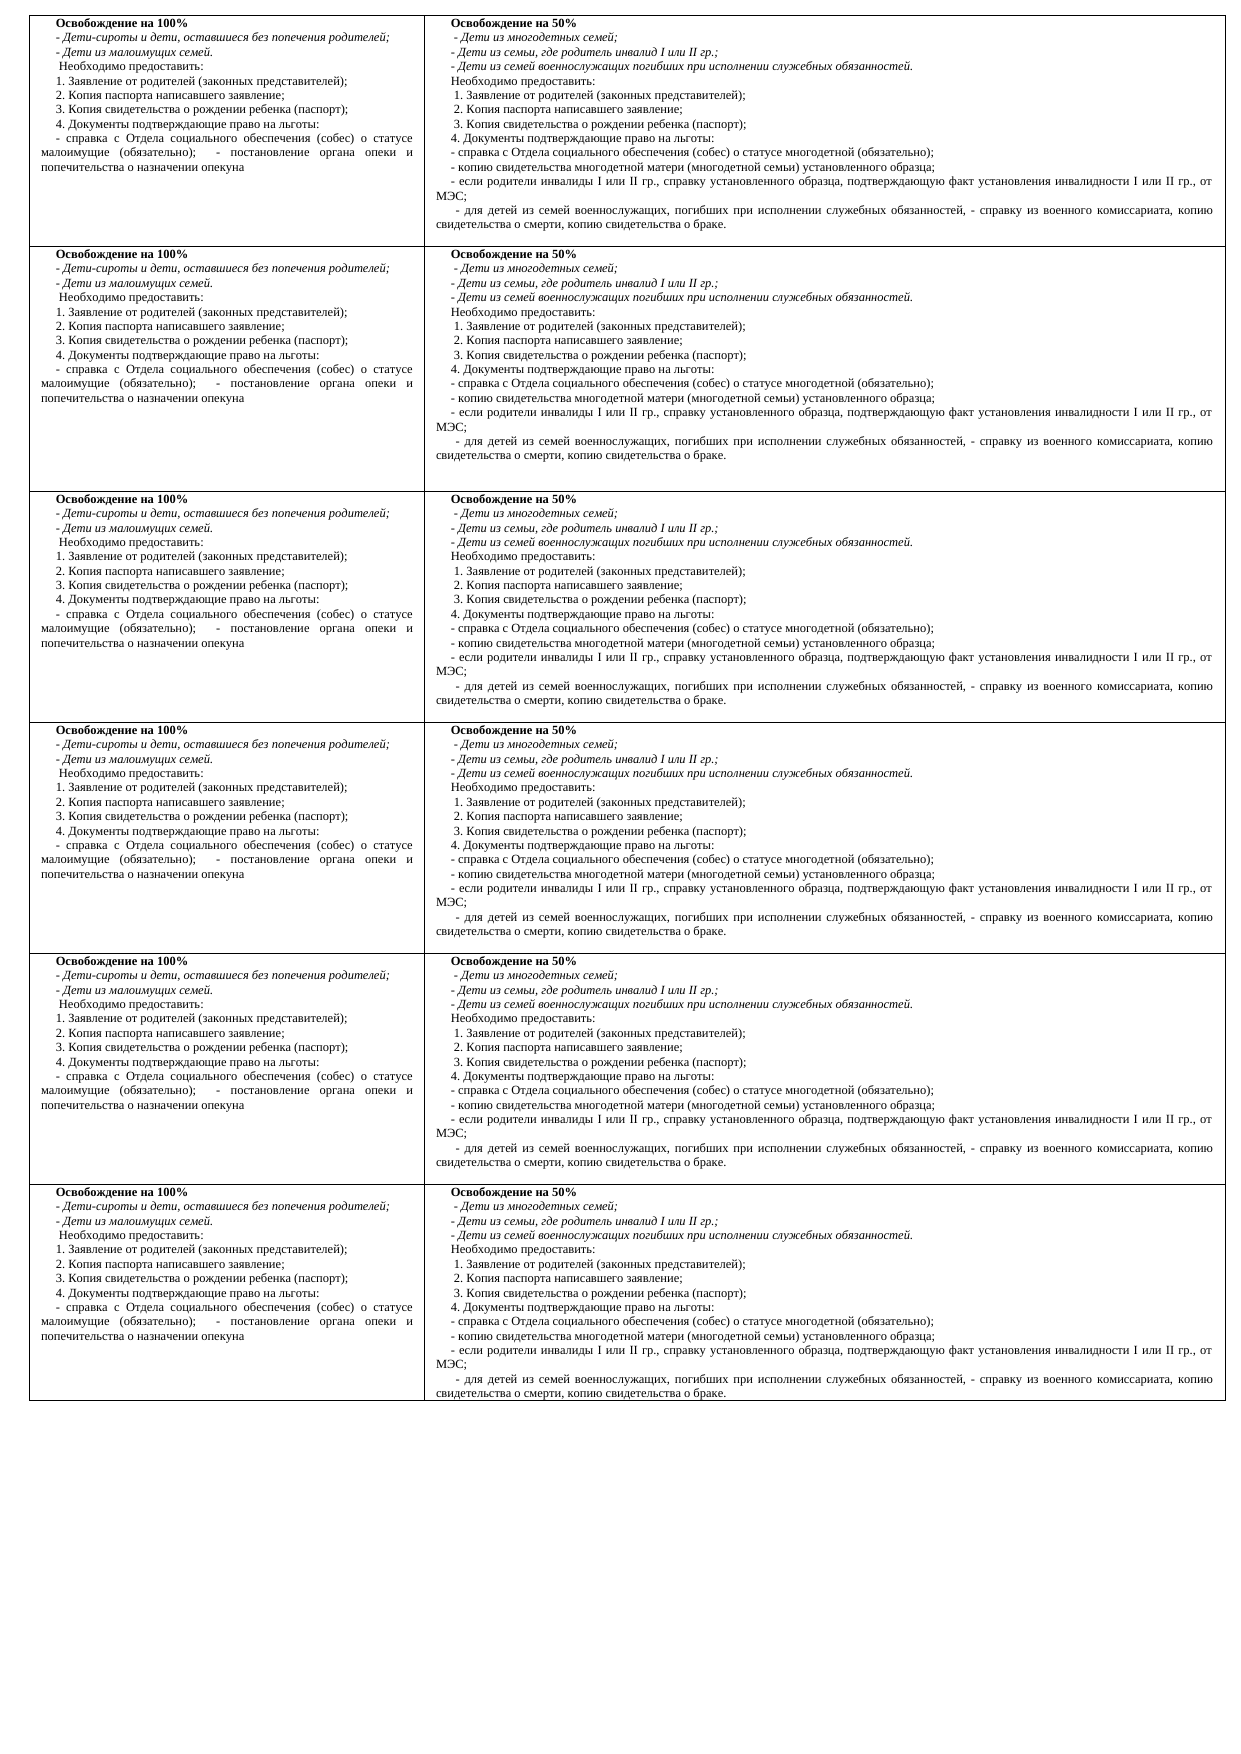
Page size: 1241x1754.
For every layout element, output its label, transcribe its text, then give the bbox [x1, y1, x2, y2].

table_cell Освобождение на 50% - Дети из многодетных семей; - Дети из семьи, где родитель инвалид I или II гр.; - Дети из семей военнослужащих погибших при исполнении служебных обязанностей. Необходимо предоставить: 1. Заявление от родителей (законных представителей); 2. Копия паспорта написавшего заявление; 3. Копия свидетельства о рождении ребенка (паспорт); 4. Документы подтверждающие право на льготы: - справка с Отдела социального обеспечения (собес) о статусе многодетной (обязательно); - копию свидетельства многодетной матери (многодетной семьи) установленного образца; - если родители инвалиды I или II гр., справку установленного образца, подтверждающую факт установления инвалидности I или II гр., от МЭС; - для детей из семей военнослужащих, погибших при исполнении служебных обязанностей, - справку из военного комиссариата, копию свидетельства о смерти, копию свидетельства о браке. [425, 492, 1225, 722]
table_cell Освобождение на 50% - Дети из многодетных семей; - Дети из семьи, где родитель инвалид I или II гр.; - Дети из семей военнослужащих погибших при исполнении служебных обязанностей. Необходимо предоставить: 1. Заявление от родителей (законных представителей); 2. Копия паспорта написавшего заявление; 3. Копия свидетельства о рождении ребенка (паспорт); 4. Документы подтверждающие право на льготы: - справка с Отдела социального обеспечения (собес) о статусе многодетной (обязательно); - копию свидетельства многодетной матери (многодетной семьи) установленного образца; - если родители инвалиды I или II гр., справку установленного образца, подтверждающую факт установления инвалидности I или II гр., от МЭС; - для детей из семей военнослужащих, погибших при исполнении служебных обязанностей, - справку из военного комиссариата, копию свидетельства о смерти, копию свидетельства о браке. [425, 723, 1225, 953]
table_cell Освобождение на 100% - Дети-сироты и дети, оставшиеся без попечения родителей; - Дети из малоимущих семей. Необходимо предоставить: 1. Заявление от родителей (законных представителей); 2. Копия паспорта написавшего заявление; 3. Копия свидетельства о рождении ребенка (паспорт); 4. Документы подтверждающие право на льготы: - справка с Отдела социального обеспечения (собес) о статусе малоимущие (обязательно); - постановление органа опеки и попечительства о назначении опекуна [30, 954, 424, 1184]
table_cell Освобождение на 100% - Дети-сироты и дети, оставшиеся без попечения родителей; - Дети из малоимущих семей. Необходимо предоставить: 1. Заявление от родителей (законных представителей); 2. Копия паспорта написавшего заявление; 3. Копия свидетельства о рождении ребенка (паспорт); 4. Документы подтверждающие право на льготы: - справка с Отдела социального обеспечения (собес) о статусе малоимущие (обязательно); - постановление органа опеки и попечительства о назначении опекуна [30, 247, 424, 491]
table_header Освобождение на 50% - Дети из многодетных семей; - Дети из семьи, где родитель инвалид I или II гр.; - Дети из семей военнослужащих погибших при исполнении служебных обязанностей. Необходимо предоставить: 1. Заявление от родителей (законных представителей); 2. Копия паспорта написавшего заявление; 3. Копия свидетельства о рождении ребенка (паспорт); 4. Документы подтверждающие право на льготы: - справка с Отдела социального обеспечения (собес) о статусе многодетной (обязательно); - копию свидетельства многодетной матери (многодетной семьи) установленного образца; - если родители инвалиды I или II гр., справку установленного образца, подтверждающую факт установления инвалидности I или II гр., от МЭС; - для детей из семей военнослужащих, погибших при исполнении служебных обязанностей, - справку из военного комиссариата, копию свидетельства о смерти, копию свидетельства о браке. [425, 16, 1225, 246]
table_cell Освобождение на 50% - Дети из многодетных семей; - Дети из семьи, где родитель инвалид I или II гр.; - Дети из семей военнослужащих погибших при исполнении служебных обязанностей. Необходимо предоставить: 1. Заявление от родителей (законных представителей); 2. Копия паспорта написавшего заявление; 3. Копия свидетельства о рождении ребенка (паспорт); 4. Документы подтверждающие право на льготы: - справка с Отдела социального обеспечения (собес) о статусе многодетной (обязательно); - копию свидетельства многодетной матери (многодетной семьи) установленного образца; - если родители инвалиды I или II гр., справку установленного образца, подтверждающую факт установления инвалидности I или II гр., от МЭС; - для детей из семей военнослужащих, погибших при исполнении служебных обязанностей, - справку из военного комиссариата, копию свидетельства о смерти, копию свидетельства о браке. [425, 1185, 1225, 1400]
table_header Освобождение на 100% - Дети-сироты и дети, оставшиеся без попечения родителей; - Дети из малоимущих семей. Необходимо предоставить: 1. Заявление от родителей (законных представителей); 2. Копия паспорта написавшего заявление; 3. Копия свидетельства о рождении ребенка (паспорт); 4. Документы подтверждающие право на льготы: - справка с Отдела социального обеспечения (собес) о статусе малоимущие (обязательно); - постановление органа опеки и попечительства о назначении опекуна [30, 16, 424, 246]
table_cell Освобождение на 100% - Дети-сироты и дети, оставшиеся без попечения родителей; - Дети из малоимущих семей. Необходимо предоставить: 1. Заявление от родителей (законных представителей); 2. Копия паспорта написавшего заявление; 3. Копия свидетельства о рождении ребенка (паспорт); 4. Документы подтверждающие право на льготы: - справка с Отдела социального обеспечения (собес) о статусе малоимущие (обязательно); - постановление органа опеки и попечительства о назначении опекуна [30, 492, 424, 722]
table_cell Освобождение на 50% - Дети из многодетных семей; - Дети из семьи, где родитель инвалид I или II гр.; - Дети из семей военнослужащих погибших при исполнении служебных обязанностей. Необходимо предоставить: 1. Заявление от родителей (законных представителей); 2. Копия паспорта написавшего заявление; 3. Копия свидетельства о рождении ребенка (паспорт); 4. Документы подтверждающие право на льготы: - справка с Отдела социального обеспечения (собес) о статусе многодетной (обязательно); - копию свидетельства многодетной матери (многодетной семьи) установленного образца; - если родители инвалиды I или II гр., справку установленного образца, подтверждающую факт установления инвалидности I или II гр., от МЭС; - для детей из семей военнослужащих, погибших при исполнении служебных обязанностей, - справку из военного комиссариата, копию свидетельства о смерти, копию свидетельства о браке. [425, 247, 1225, 491]
table_cell Освобождение на 50% - Дети из многодетных семей; - Дети из семьи, где родитель инвалид I или II гр.; - Дети из семей военнослужащих погибших при исполнении служебных обязанностей. Необходимо предоставить: 1. Заявление от родителей (законных представителей); 2. Копия паспорта написавшего заявление; 3. Копия свидетельства о рождении ребенка (паспорт); 4. Документы подтверждающие право на льготы: - справка с Отдела социального обеспечения (собес) о статусе многодетной (обязательно); - копию свидетельства многодетной матери (многодетной семьи) установленного образца; - если родители инвалиды I или II гр., справку установленного образца, подтверждающую факт установления инвалидности I или II гр., от МЭС; - для детей из семей военнослужащих, погибших при исполнении служебных обязанностей, - справку из военного комиссариата, копию свидетельства о смерти, копию свидетельства о браке. [425, 954, 1225, 1184]
table_cell Освобождение на 100% - Дети-сироты и дети, оставшиеся без попечения родителей; - Дети из малоимущих семей. Необходимо предоставить: 1. Заявление от родителей (законных представителей); 2. Копия паспорта написавшего заявление; 3. Копия свидетельства о рождении ребенка (паспорт); 4. Документы подтверждающие право на льготы: - справка с Отдела социального обеспечения (собес) о статусе малоимущие (обязательно); - постановление органа опеки и попечительства о назначении опекуна [30, 1185, 424, 1400]
table_cell Освобождение на 100% - Дети-сироты и дети, оставшиеся без попечения родителей; - Дети из малоимущих семей. Необходимо предоставить: 1. Заявление от родителей (законных представителей); 2. Копия паспорта написавшего заявление; 3. Копия свидетельства о рождении ребенка (паспорт); 4. Документы подтверждающие право на льготы: - справка с Отдела социального обеспечения (собес) о статусе малоимущие (обязательно); - постановление органа опеки и попечительства о назначении опекуна [30, 723, 424, 953]
